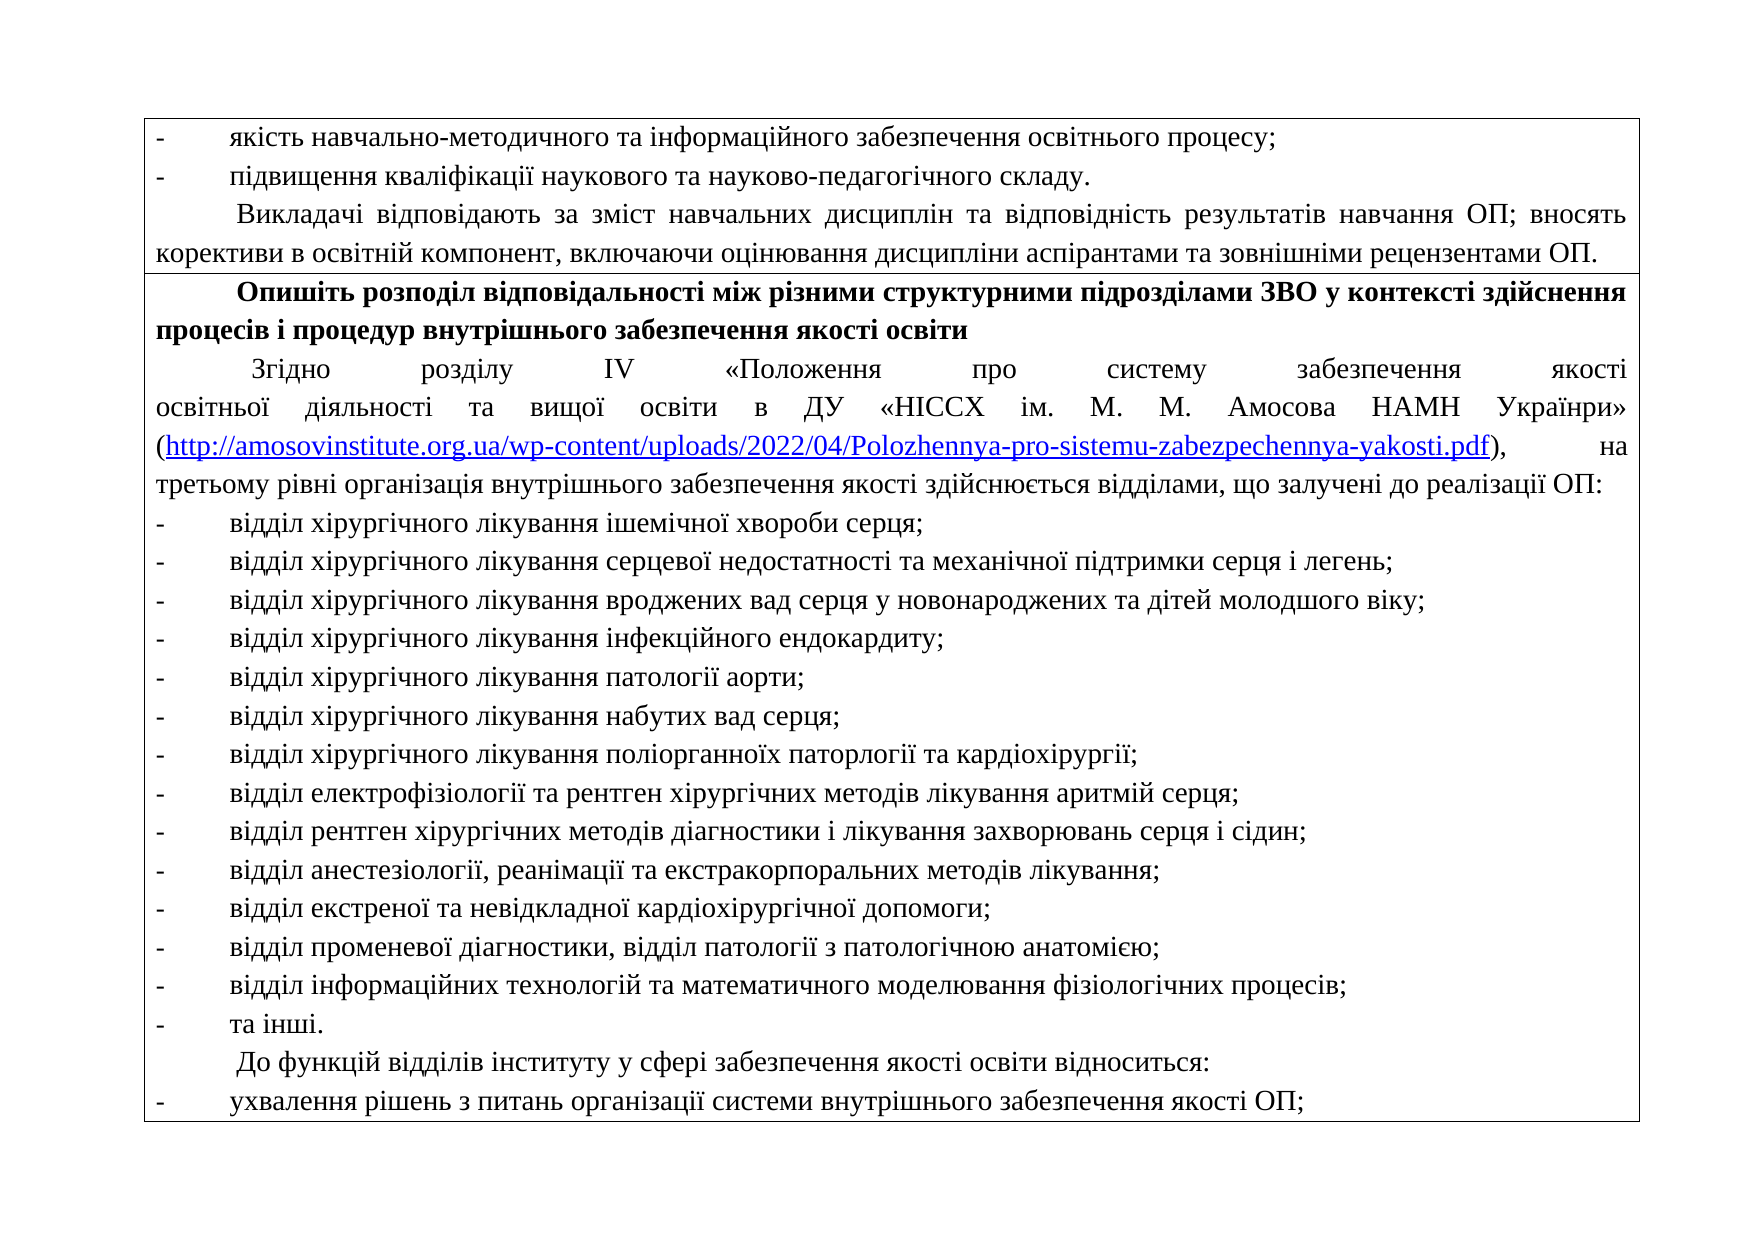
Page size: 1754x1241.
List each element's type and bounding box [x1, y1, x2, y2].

table_cell [145, 119, 1639, 273]
table_cell [145, 274, 1639, 1121]
